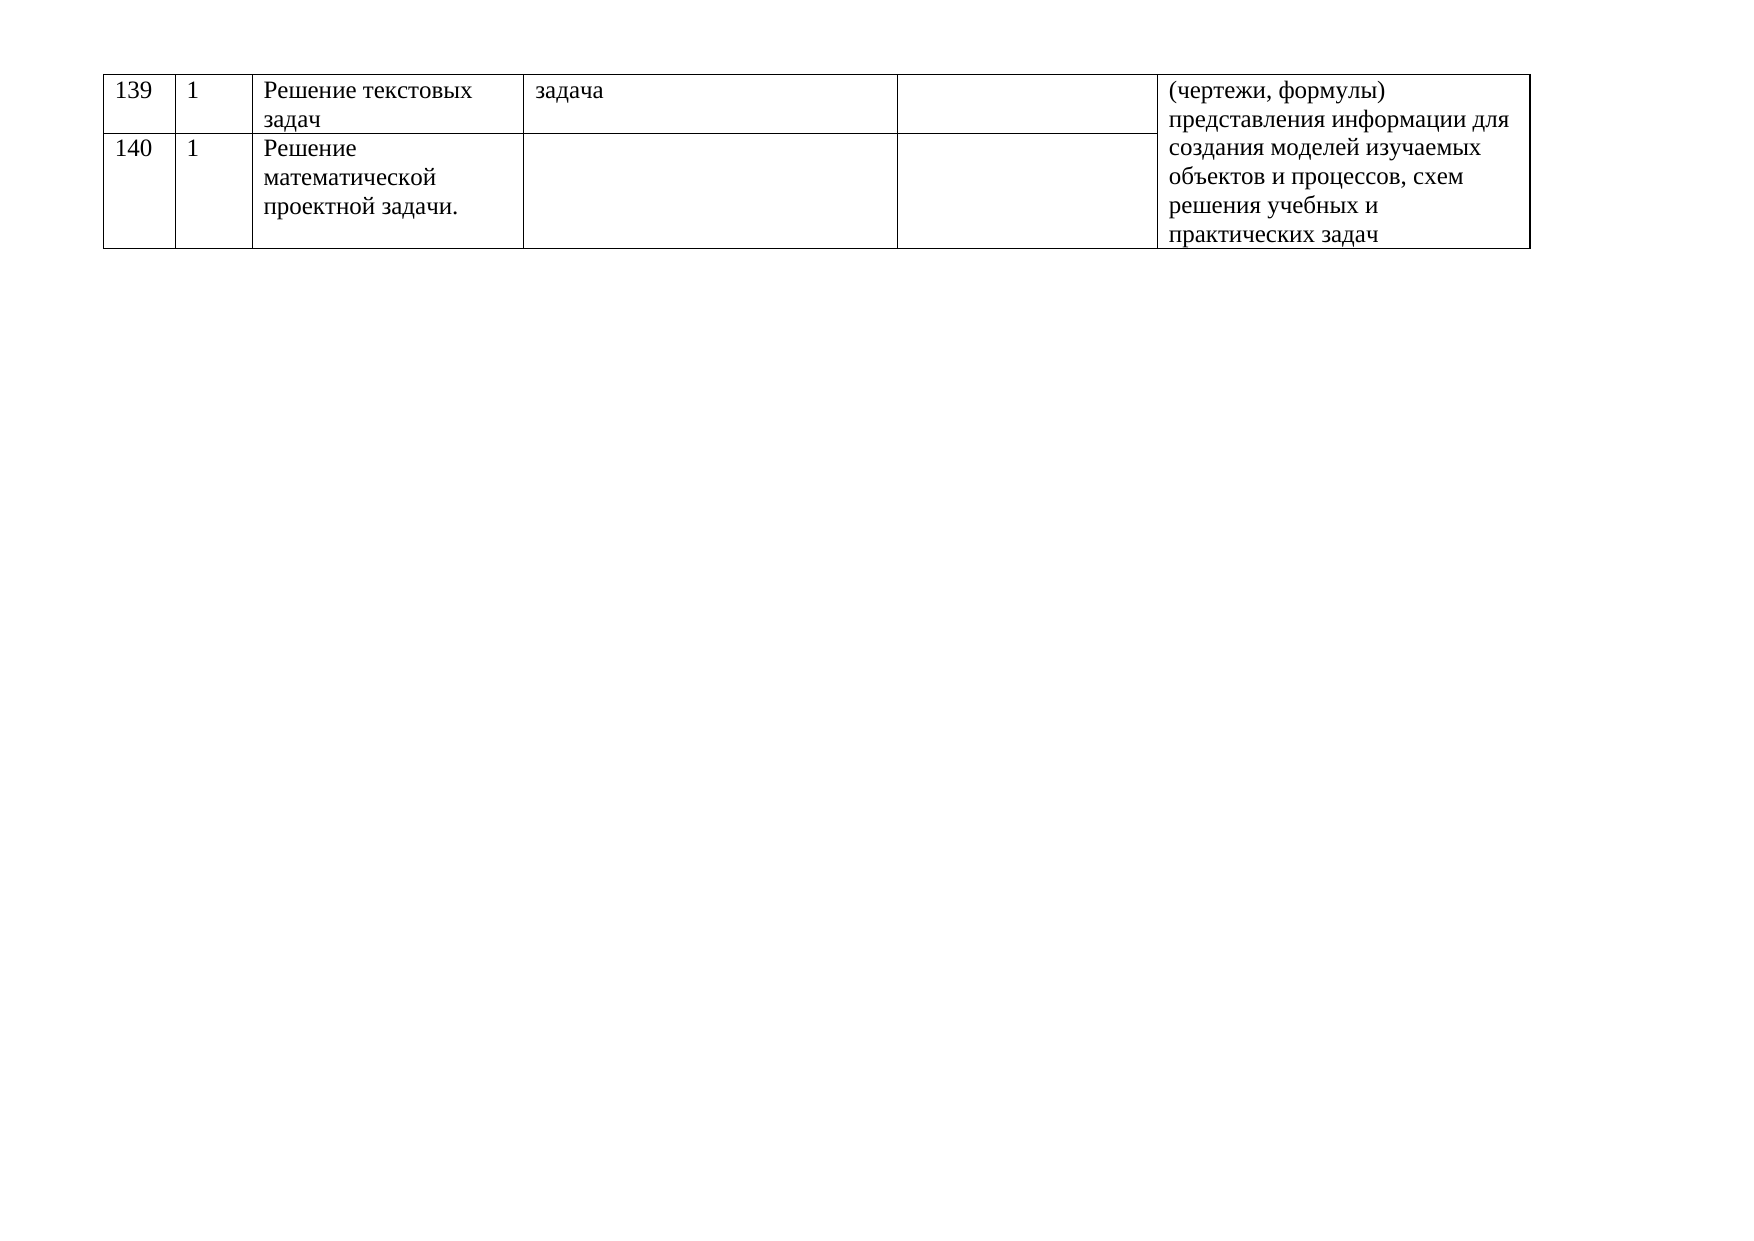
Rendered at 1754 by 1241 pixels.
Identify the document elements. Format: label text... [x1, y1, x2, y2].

table_cell Решение математической проектной задачи. [253, 134, 523, 247]
table_cell 1 [176, 75, 252, 132]
table_cell [898, 134, 1157, 247]
table_cell [524, 134, 897, 247]
table_cell 139 [104, 75, 175, 132]
table_cell [898, 75, 1157, 132]
table_cell 1 [176, 134, 252, 247]
table_cell 140 [104, 134, 175, 247]
table_cell задача [524, 75, 897, 132]
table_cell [1158, 75, 1529, 247]
table_cell Решение текстовых задач [253, 75, 523, 132]
